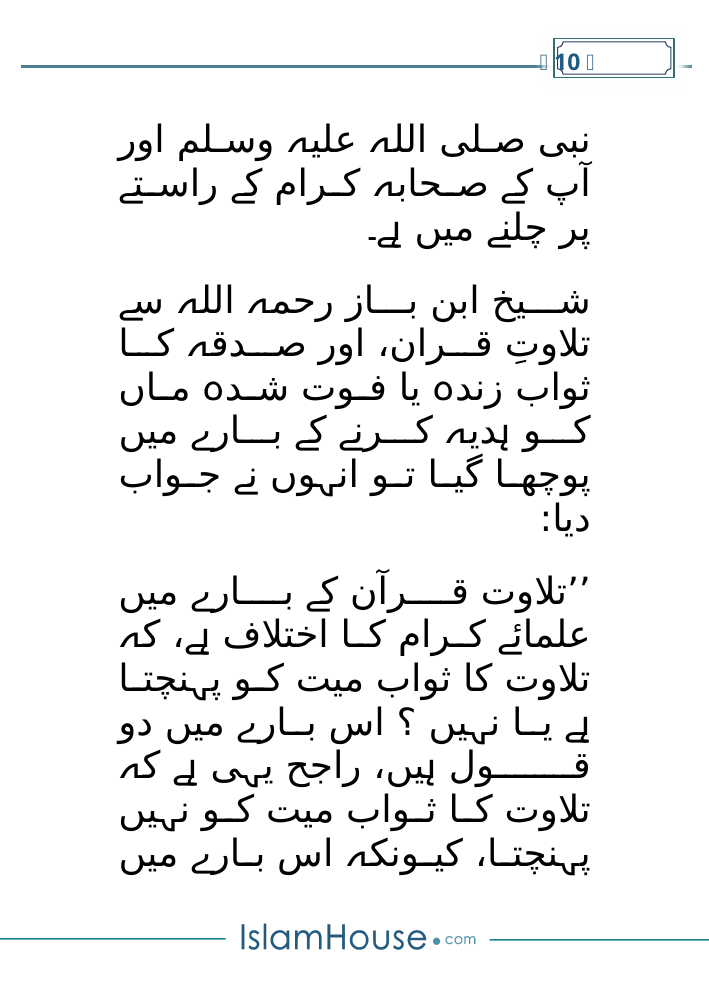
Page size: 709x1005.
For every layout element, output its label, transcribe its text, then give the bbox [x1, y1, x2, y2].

picture [233, 919, 709, 956]
text شیخ ابن باز رحمہ اللہ سے تلاوتِ قران، اور صدقہ کا ثواب زندہ یا فوت شدہ ماں کو ہدیہ کرنے کے بارے میں پوچھا گیا تو انہوں نے جواب دیا: [118, 278, 591, 540]
picture [0, 918, 226, 955]
